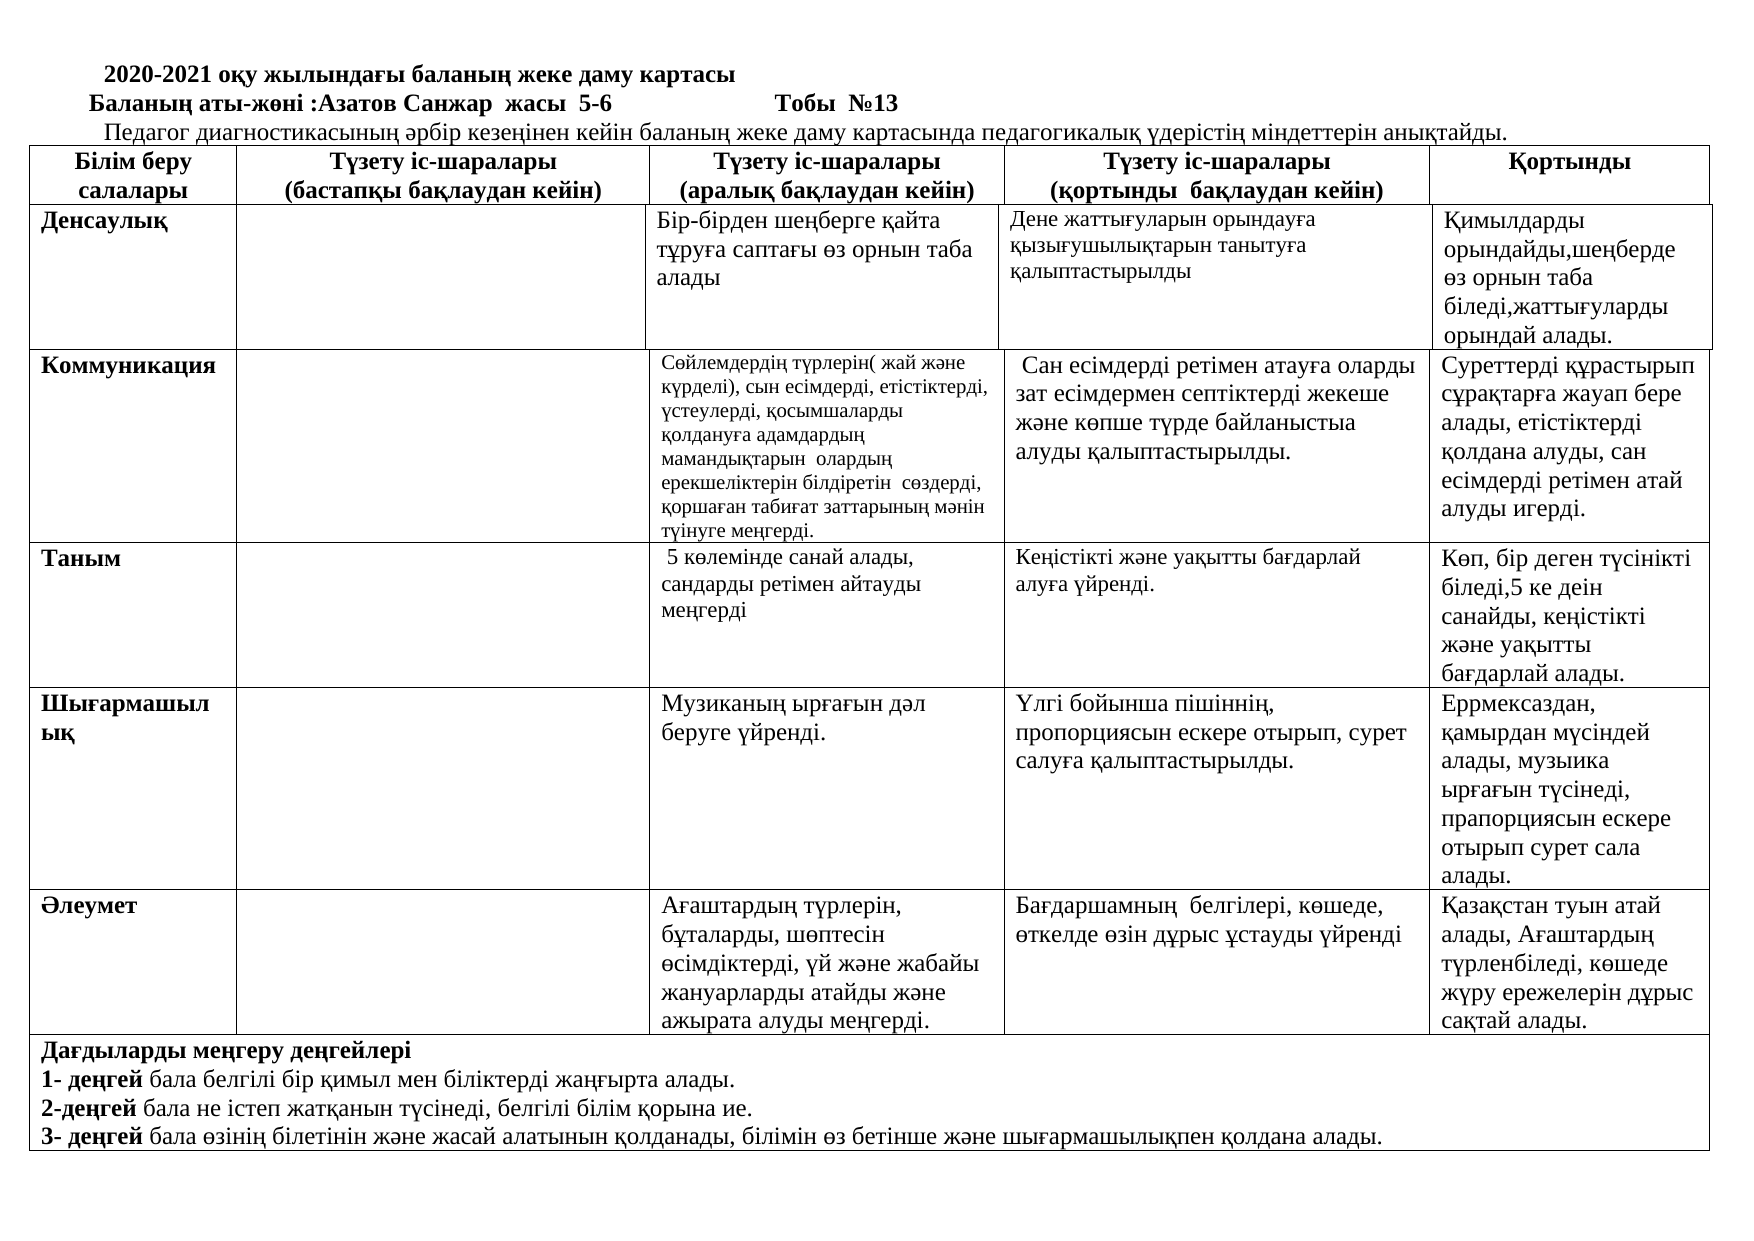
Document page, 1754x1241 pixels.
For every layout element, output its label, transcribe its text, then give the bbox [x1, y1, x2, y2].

table_cell Көп, бір деген түсінікті біледі,5 ке деін санайды, кеңістікті және уақытты бағдарлай алады. [1430, 543, 1709, 687]
table_cell [237, 688, 649, 889]
table_cell Дене жаттығуларын орындауға қызығушылықтарын танытуға қалыптастырылды [999, 205, 1432, 349]
table_cell Бағдаршамның белгілері, көшеде, өткелде өзін дұрыс ұстауды үйренді [1005, 890, 1429, 1034]
table_cell [237, 350, 649, 542]
table_cell Таным [30, 543, 236, 687]
table_header Түзету іс-шаралары (бастапқы бақлаудан кейін) [237, 146, 649, 204]
text 2020-2021 оқу жылындағы баланың жеке даму картасы [103, 59, 1680, 88]
table_cell Коммуникация [30, 350, 236, 542]
text Педагог диагностикасының әрбір кезеңінен кейін баланың жеке даму картасында педагогикалық үдерістің міндеттерін анықтайды. [103, 117, 1680, 145]
table_cell Суреттерді құрастырып сұрақтарға жауап бере алады, етістіктерді қолдана алуды, сан есімдерді ретімен атай алуды игерді. [1430, 350, 1709, 542]
table_cell Әлеумет [30, 890, 236, 1034]
table_cell Кеңістікті және уақытты бағдарлай алуға үйренді. [1005, 543, 1429, 687]
table_header Түзету іс-шаралары (аралық бақлаудан кейін) [650, 146, 1004, 204]
table_cell Ағаштардың түрлерін, бұталарды, шөптесін өсімдіктерді, үй және жабайы жануарларды атайды және ажырата алуды меңгерді. [650, 890, 1004, 1034]
table_cell Дағдыларды меңгеру деңгейлері 1- деңгей бала белгілі бір қимыл мен біліктерді жаңғырта алады. 2-деңгей бала не істеп жатқанын түсінеді, белгілі білім қорына ие. 3- деңгей бала өзінің білетінін және жасай алатынын қолданады, білімін өз бетінше және шығармашылықпен қолдана алады. [30, 1035, 1709, 1150]
table_cell [237, 205, 645, 349]
table_cell Еррмексаздан, қамырдан мүсіндей алады, музыика ырғағын түсінеді, прапорциясын ескере отырып сурет сала алады. [1430, 688, 1709, 889]
table_cell Қимылдарды орындайды,шеңберде өз орнын таба біледі,жаттығуларды орындай алады. [1433, 205, 1712, 349]
table_cell Сан есімдерді ретімен атауға оларды зат есімдермен септіктерді жекеше және көпше түрде байланыстыа алуды қалыптастырылды. [1005, 350, 1429, 542]
table_cell Шығармашылық [30, 688, 236, 889]
table_cell Музиканың ырғағын дәл беруге үйренді. [650, 688, 1004, 889]
table_cell 5 көлемінде санай алады, сандарды ретімен айтауды меңгерді [650, 543, 1004, 687]
table_cell Сөйлемдердің түрлерін( жай және күрделі), сын есімдерді, етістіктерді, үстеулерді, қосымшаларды қолдануға адамдардың мамандықтарын олардың ерекшеліктерін білдіретін сөздерді, қоршаған табиғат заттарының мәнін түінуге меңгерді. [650, 350, 1004, 542]
table_cell [237, 543, 649, 687]
table_cell Үлгі бойынша пішіннің, пропорциясын ескере отырып, сурет салуға қалыптастырылды. [1005, 688, 1429, 889]
table_cell [237, 890, 649, 1034]
text Баланың аты-жөні :Азатов Санжар жасы 5-6 Тобы №13 [89, 88, 1680, 117]
table_cell Денсаулық [30, 205, 236, 349]
table_header Білім беру салалары [30, 146, 236, 204]
table_cell Қазақстан туын атай алады, Ағаштардың түрленбіледі, көшеде жүру ережелерін дұрыс сақтай алады. [1430, 890, 1709, 1034]
table_header Түзету іс-шаралары (қортынды бақлаудан кейін) [1005, 146, 1429, 204]
table_header Қортынды [1430, 146, 1709, 204]
table_cell Бір-бірден шеңберге қайта тұруға саптағы өз орнын таба алады [646, 205, 998, 349]
